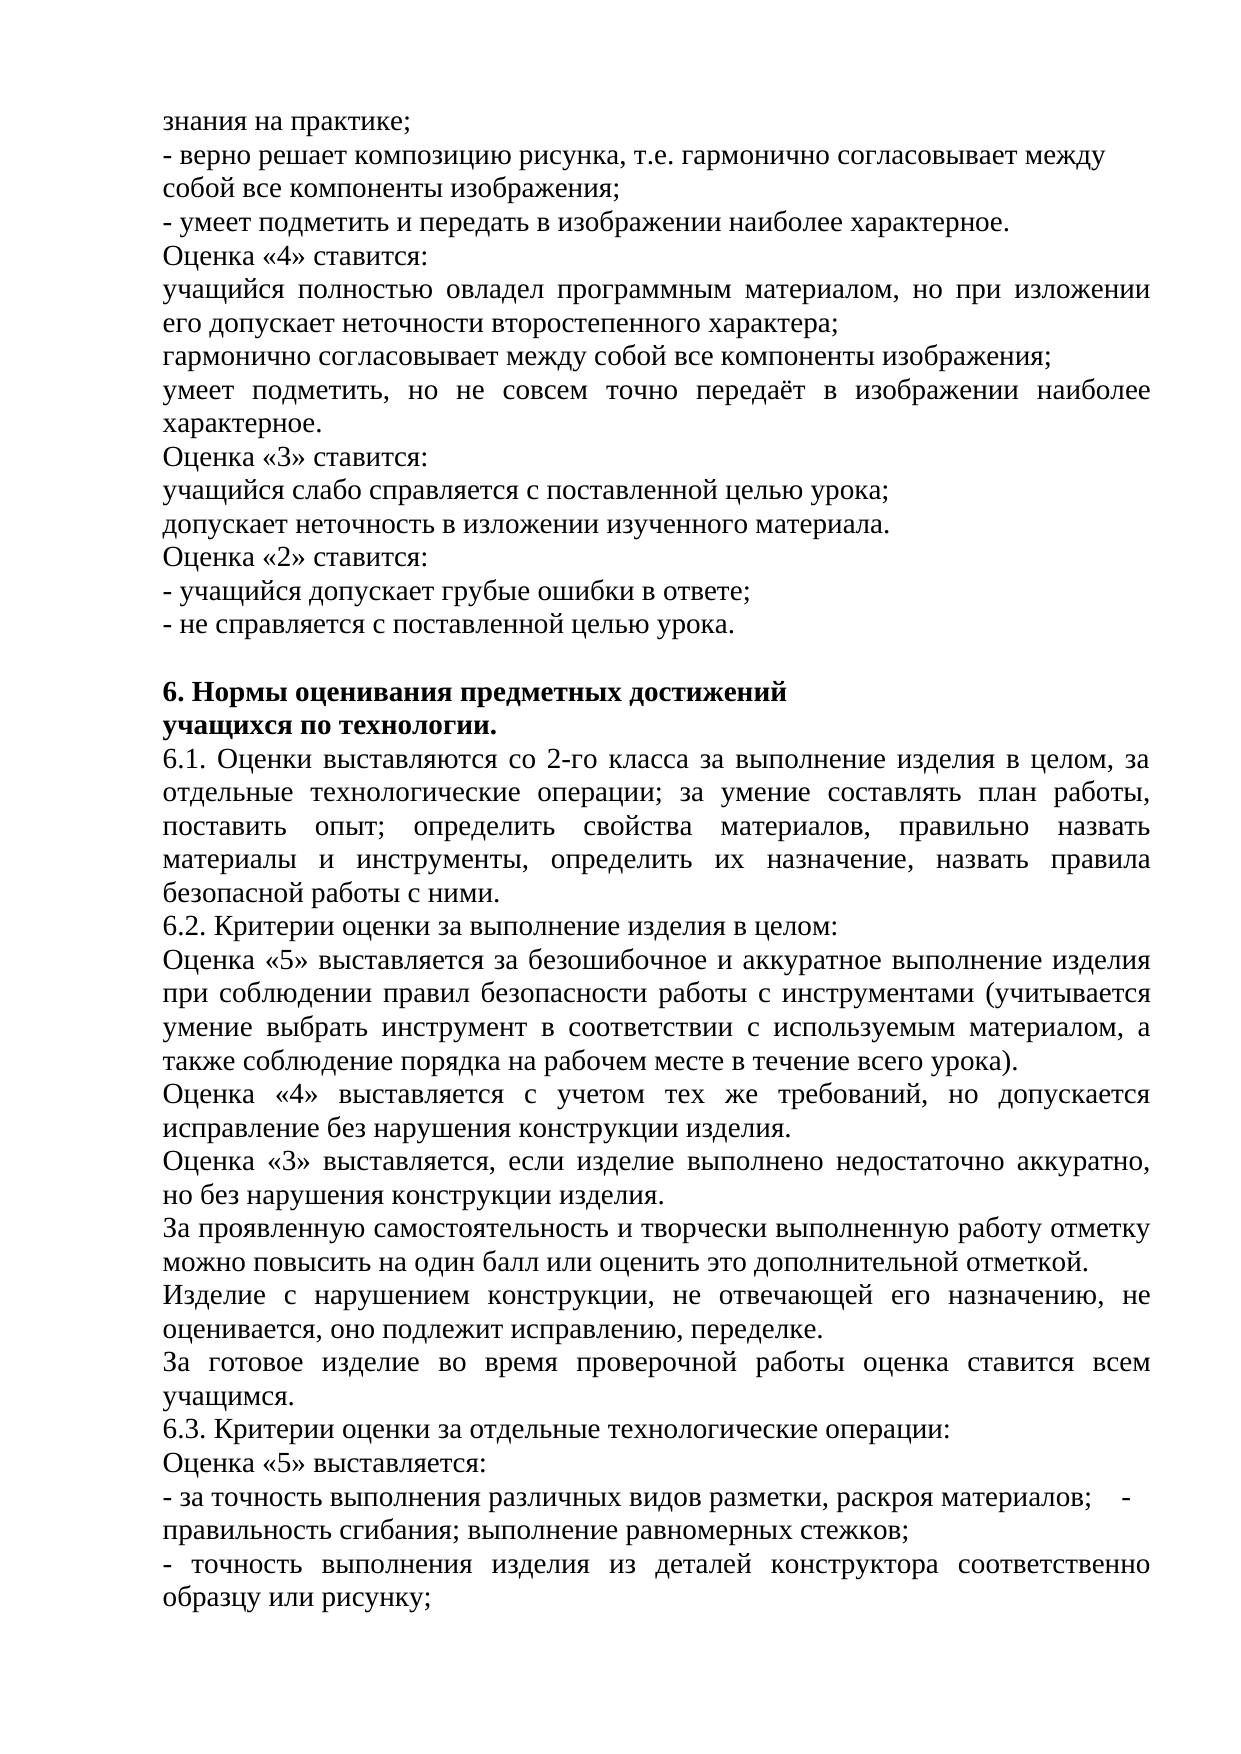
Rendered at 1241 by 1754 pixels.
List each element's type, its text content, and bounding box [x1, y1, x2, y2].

text - учащийся допускает грубые ошибки в ответе; [162, 573, 1151, 607]
text учащийся полностью овладел программным материалом, но при изложении его допускает неточности второстепенного характера; [162, 271, 1151, 338]
text За готовое изделие во время проверочной работы оценка ставится всем учащимся. [162, 1344, 1151, 1412]
text Оценка «5» выставляется за безошибочное и аккуратное выполнение изделия при соблюдении правил безопасности работы с инструментами (учитывается умение выбрать инструмент в соответствии с используемым материалом, а также соблюдение порядка на рабочем месте в течение всего урока). [162, 942, 1151, 1076]
text Оценка «5» выставляется: [162, 1445, 1151, 1479]
text 6. Нормы оценивания предметных достижений [162, 674, 1151, 707]
text За проявленную самостоятельность и творчески выполненную работу отметку можно повысить на один балл или оценить это дополнительной отметкой. [162, 1210, 1151, 1277]
text умеет подметить, но не совсем точно передаёт в изображении наиболее характерное. [162, 372, 1151, 439]
text гармонично согласовывает между собой все компоненты изображения; [162, 338, 1151, 372]
text 6.3. Критерии оценки за отдельные технологические операции: [162, 1412, 1151, 1445]
text Оценка «4» ставится: [162, 238, 1151, 271]
text допускает неточность в изложении изученного материала. [162, 506, 1151, 539]
text Оценка «3» выставляется, если изделие выполнено недостаточно аккуратно, но без нарушения конструкции изделия. [162, 1143, 1151, 1210]
text 6.1. Оценки выставляются со 2-го класса за выполнение изделия в целом, за отдельные технологические операции; за умение составлять план работы, поставить опыт; определить свойства материалов, правильно назвать материалы и инструменты, определить их назначение, назвать правила безопасной работы с ними. [162, 741, 1151, 908]
text Изделие с нарушением конструкции, не отвечающей его назначению, не оценивается, оно подлежит исправлению, переделке. [162, 1277, 1151, 1344]
text - не справляется с поставленной целью урока. [162, 607, 1151, 640]
text Оценка «2» ставится: [162, 539, 1151, 573]
text Оценка «4» выставляется с учетом тех же требований, но допускается исправление без нарушения конструкции изделия. [162, 1076, 1151, 1143]
text знания на практике; [162, 103, 1151, 137]
text учащихся по технологии. [162, 707, 1151, 741]
text учащийся слабо справляется с поставленной целью урока; [162, 472, 1151, 506]
text 6.2. Критерии оценки за выполнение изделия в целом: [162, 908, 1151, 942]
text - точность выполнения изделия из деталей конструктора соответственно образцу или рисунку; [162, 1546, 1151, 1613]
text - умеет подметить и передать в изображении наиболее характерное. [162, 204, 1151, 238]
text - верно решает композицию рисунка, т.е. гармонично согласовывает между [162, 137, 1151, 171]
text собой все компоненты изображения; [162, 171, 1151, 204]
text - за точность выполнения различных видов разметки, раскроя материалов; - правильность сгибания; выполнение равномерных стежков; [162, 1479, 1151, 1546]
text Оценка «3» ставится: [162, 439, 1151, 472]
